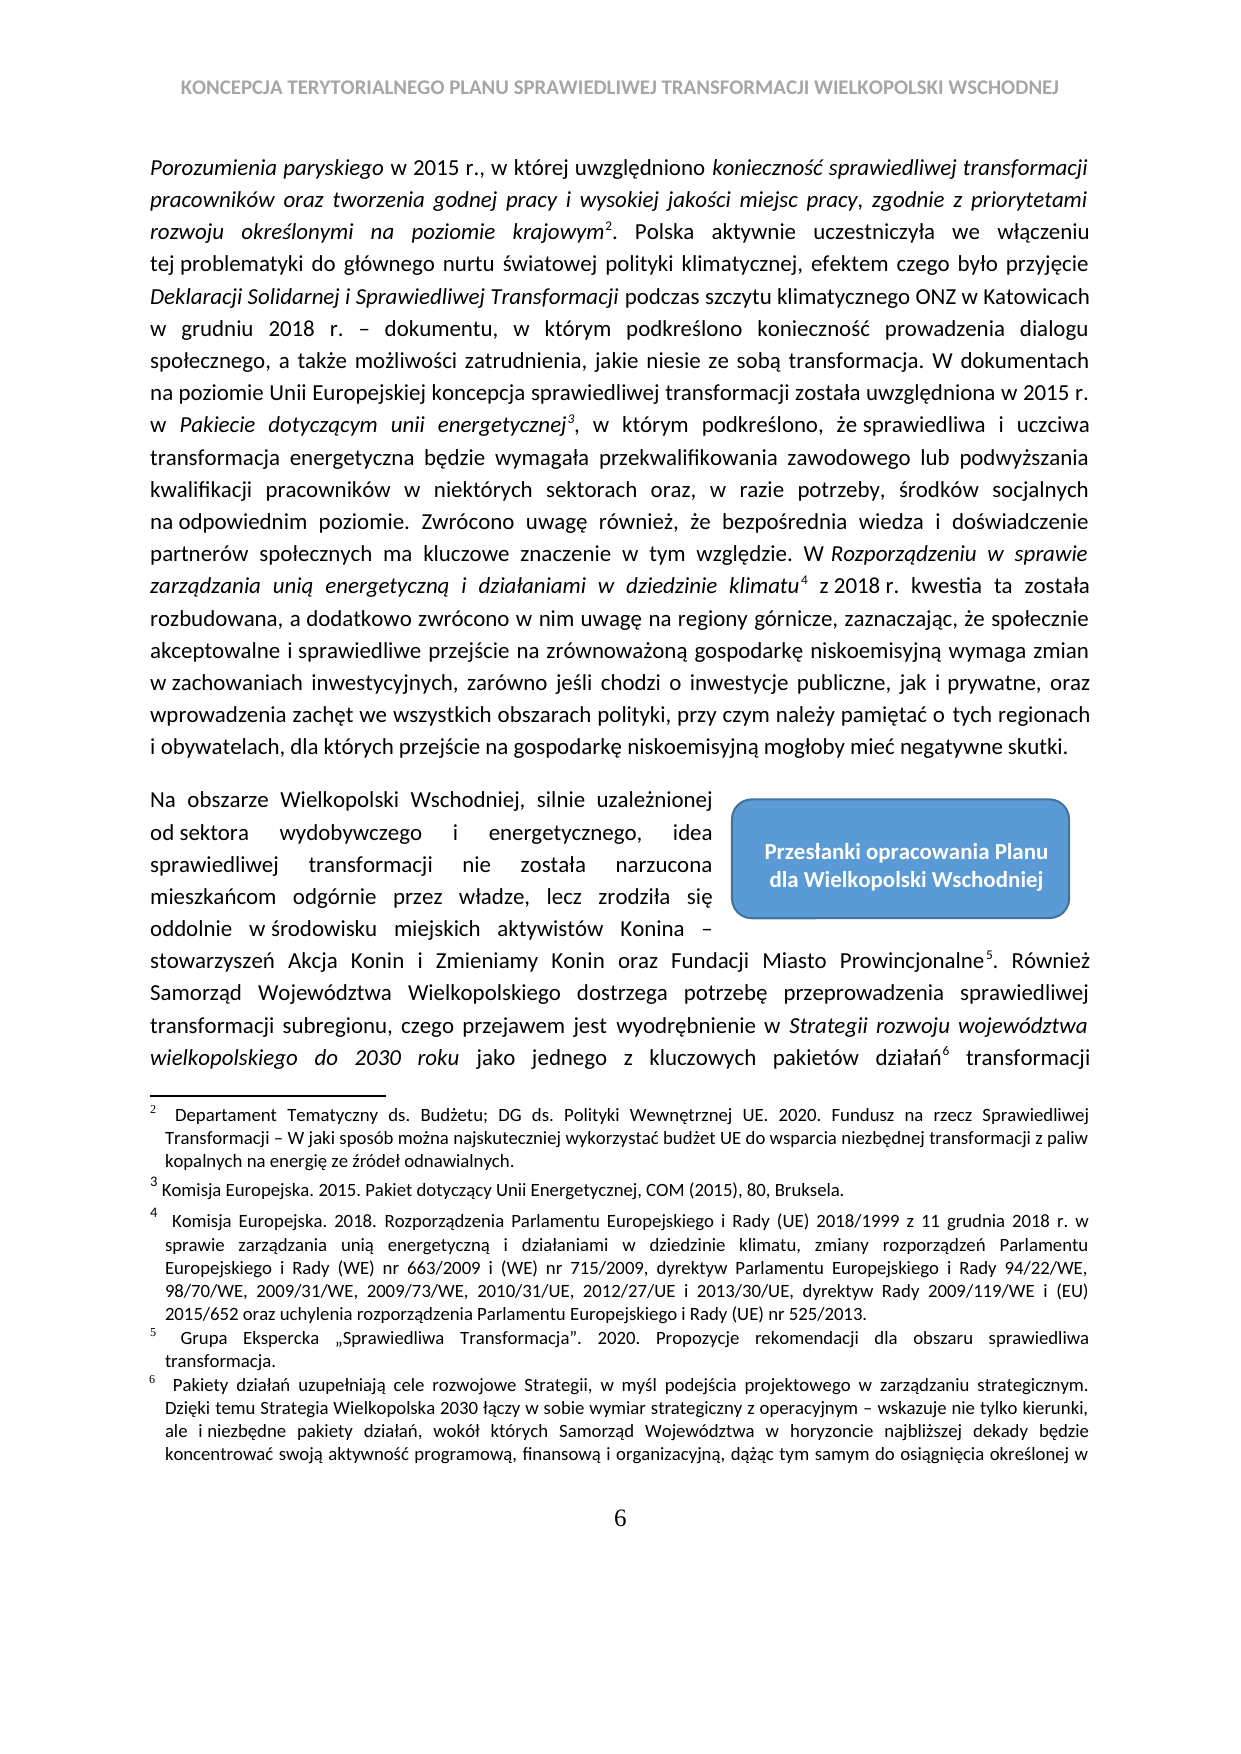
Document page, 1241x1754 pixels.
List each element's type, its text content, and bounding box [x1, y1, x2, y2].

text Na obszarze Wielkopolski Wschodniej, silnie uzależnionej od sektora wydobywczego i energetycznego, idea sprawiedliwej transformacji nie została narzucona mieszkańcom odgórnie przez władze, lecz zrodziła się oddolnie w środowisku miejskich aktywistów Konina – stowarzyszeń Akcja Konin i Zmieniamy Konin oraz Fundacji Miasto Prowincjonalne. Również Samorząd Województwa Wielkopolskiego dostrzega potrzebę przeprowadzenia sprawiedliwej transformacji subregionu, czego przejawem jest wyodrębnienie w Strategii rozwoju województwa wielkopolskiego do 2030 roku jako jednego z kluczowych pakietów działań transformacji Wielkopolski Wschodniej (w ramach którego jednym z pierwszych elementów powinno być opracowanie dokumentu strategicznego na możliwie wczesnym etapie działań transformacyjnych), a także powołanie Pełnomocnika Zarządu Województwa Wielkopolskiego do spraw Restrukturyzacji Wielkopolski Wschodniej. Sejmik Województwa Wielkopolskiego przyjął ponadto stanowisko dotyczące inicjatywy Sprawiedliwej Transformacji w Regionie Wielkopolski Wschodniej, w którym wnosi o podjęcie wszelkich działań zmierzających do czynnego wspierania tej inicjatywy. W stanowisku podkreślono m.in. potrzebę większego zaangażowania instytucji szczebla krajowego w inicjatywę Sprawiedliwej Transformacji, a także jak najszybszego podjęcia przez Rząd RP prac nad programem kompensacyjnym dla górników i energetyków z Wielkopolski Wschodniej na podobnych warunkach jakie przyjęto dla Śląska. [150, 785, 1090, 1071]
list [150, 153, 1090, 760]
